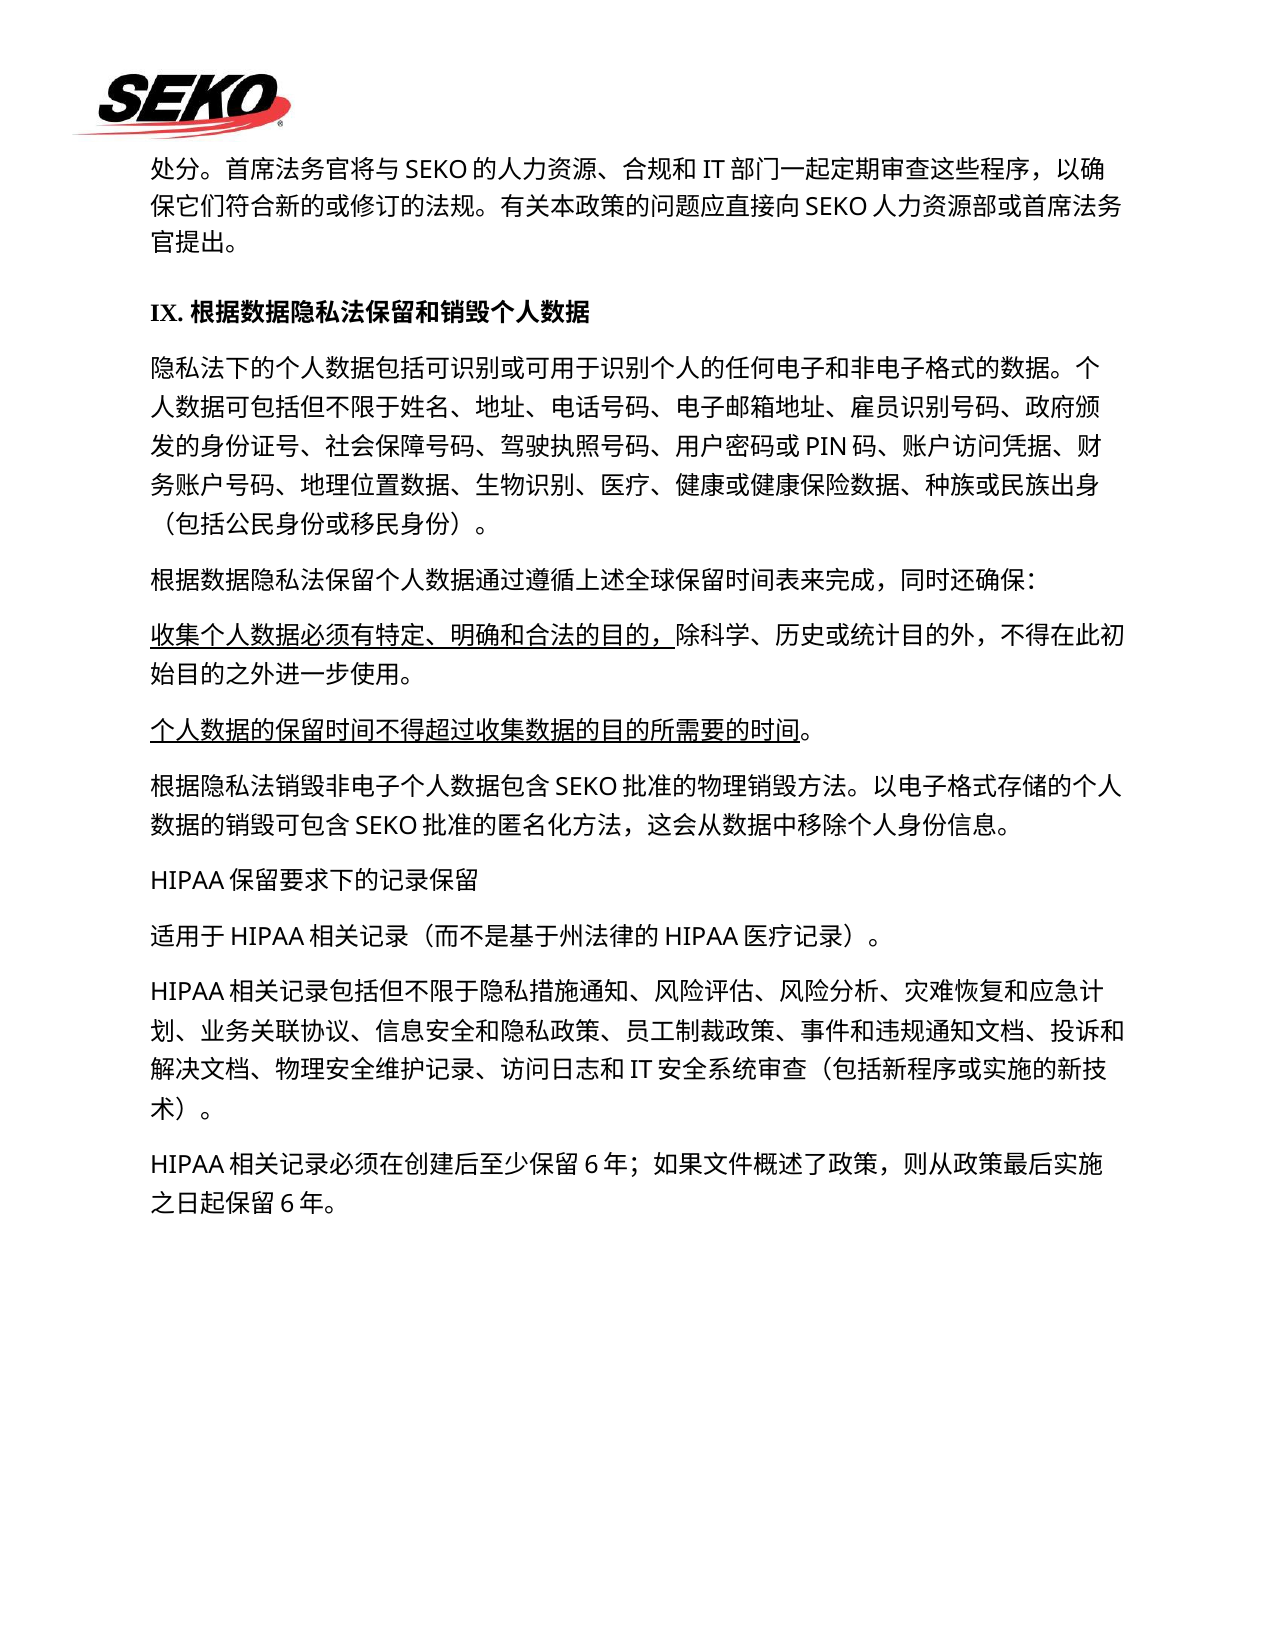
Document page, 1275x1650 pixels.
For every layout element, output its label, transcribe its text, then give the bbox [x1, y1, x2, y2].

text HIPAA保留要求下的记录保留 [150, 861, 1269, 897]
text HIPAA相关记录包括但不限于隐私措施通知、风险评估、风险分析、灾难恢复和应急计划、业务关联协议、信息安全和隐私政策、员工制裁政策、事件和违规通知文档、投诉和解决文档、物理安全维护记录、访问日志和IT安全系统审查（包括新程序或实施的新技术）。 [150, 972, 1126, 1125]
text 适用于HIPAA相关记录（而不是基于州法律的HIPAA医疗记录）。 [150, 916, 1126, 953]
text 个人数据的保留时间不得超过收集数据的目的所需要的时间。 [150, 710, 1115, 747]
text 收集个人数据必须有特定、明确和合法的目的，除科学、历史或统计目的外，不得在此初始目的之外进一步使用。 [150, 616, 1126, 691]
list 根据数据隐私法保留和销毁个人数据 [150, 293, 1269, 329]
text 根据数据隐私法保留个人数据通过遵循上述全球保留时间表来完成，同时还确保： [150, 560, 1126, 597]
text HIPAA相关记录必须在创建后至少保留6年；如果文件概述了政策，则从政策最后实施之日起保留6年。 [150, 1145, 1126, 1220]
text 处分。首席法务官将与SEKO的人力资源、合规和IT部门一起定期审查这些程序，以确保它们符合新的或修订的法规。有关本政策的问题应直接向SEKO人力资源部或首席法务官提出。 [150, 150, 1126, 258]
text 隐私法下的个人数据包括可识别或可用于识别个人的任何电子和非电子格式的数据。个人数据可包括但不限于姓名、地址、电话号码、电子邮箱地址、雇员识别号码、政府颁发的身份证号、社会保障号码、驾驶执照号码、用户密码或PIN码、账户访问凭据、财务账户号码、地理位置数据、生物识别、医疗、健康或健康保险数据、种族或民族出身（包括公民身份或移民身份）。 [150, 348, 1115, 541]
text 根据隐私法销毁非电子个人数据包含SEKO批准的物理销毁方法。以电子格式存储的个人数据的销毁可包含SEKO批准的匿名化方法，这会从数据中移除个人身份信息。 [150, 766, 1126, 842]
picture [72, 69, 295, 142]
